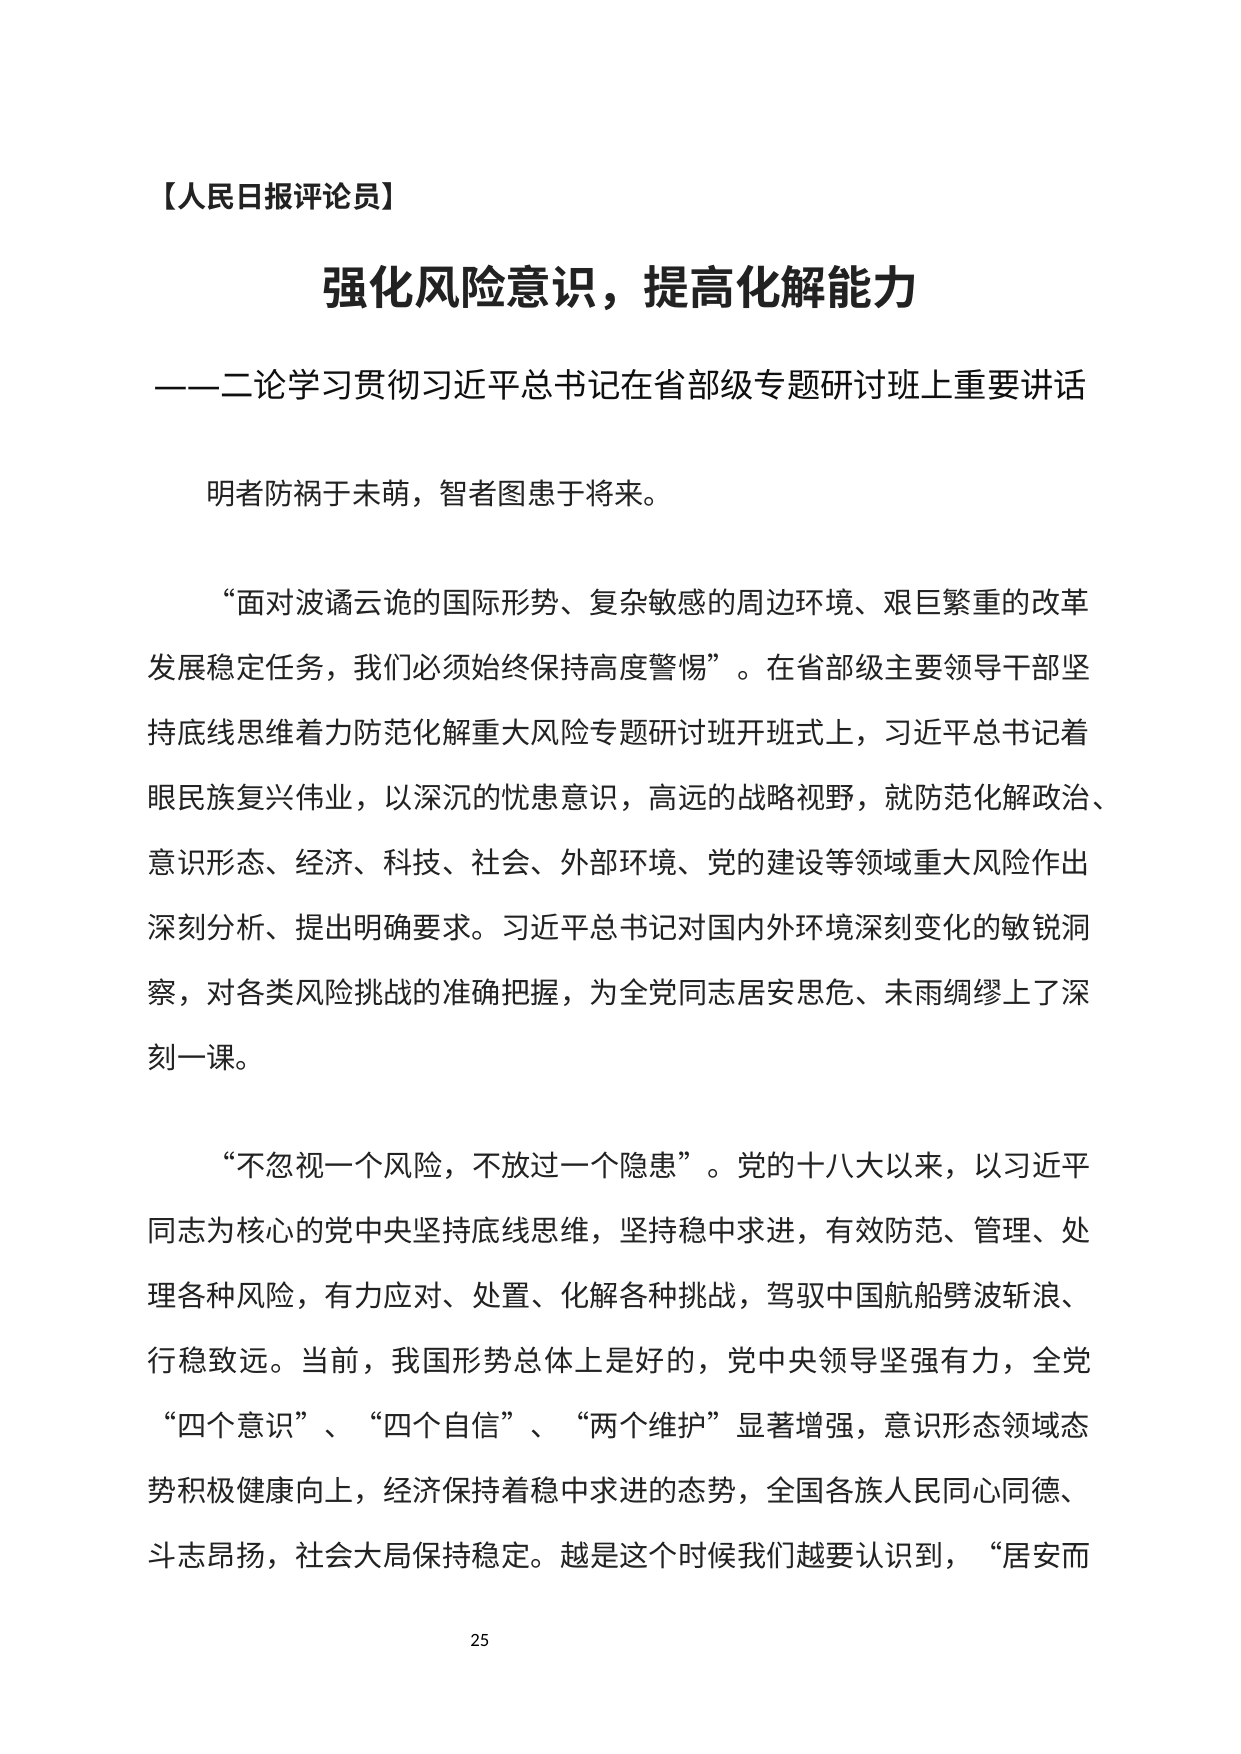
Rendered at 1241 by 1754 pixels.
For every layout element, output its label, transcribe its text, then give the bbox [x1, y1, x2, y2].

text “面对波谲云诡的国际形势、复杂敏感的周边环境、艰巨繁重的改革发展稳定任务，我们必须始终保持高度警惕”。在省部级主要领导干部坚持底线思维着力防范化解重大风险专题研讨班开班式上，习近平总书记着眼民族复兴伟业，以深沉的忧患意识，高远的战略视野，就防范化解政治、意识形态、经济、科技、社会、外部环境、党的建设等领域重大风险作出深刻分析、提出明确要求。习近平总书记对国内外环境深刻变化的敏锐洞察，对各类风险挑战的准确把握，为全党同志居安思危、未雨绸缪上了深刻一课。 [148, 568, 1093, 1088]
subtitle 强化风险意识，提高化解能力 [148, 236, 1093, 333]
subtitle 【人民日报评论员】 [148, 162, 1093, 227]
text 明者防祸于未萌，智者图患于将来。 [148, 459, 1093, 524]
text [148, 1132, 1093, 1587]
subtitle ——二论学习贯彻习近平总书记在省部级专题研讨班上重要讲话 [148, 351, 1093, 416]
